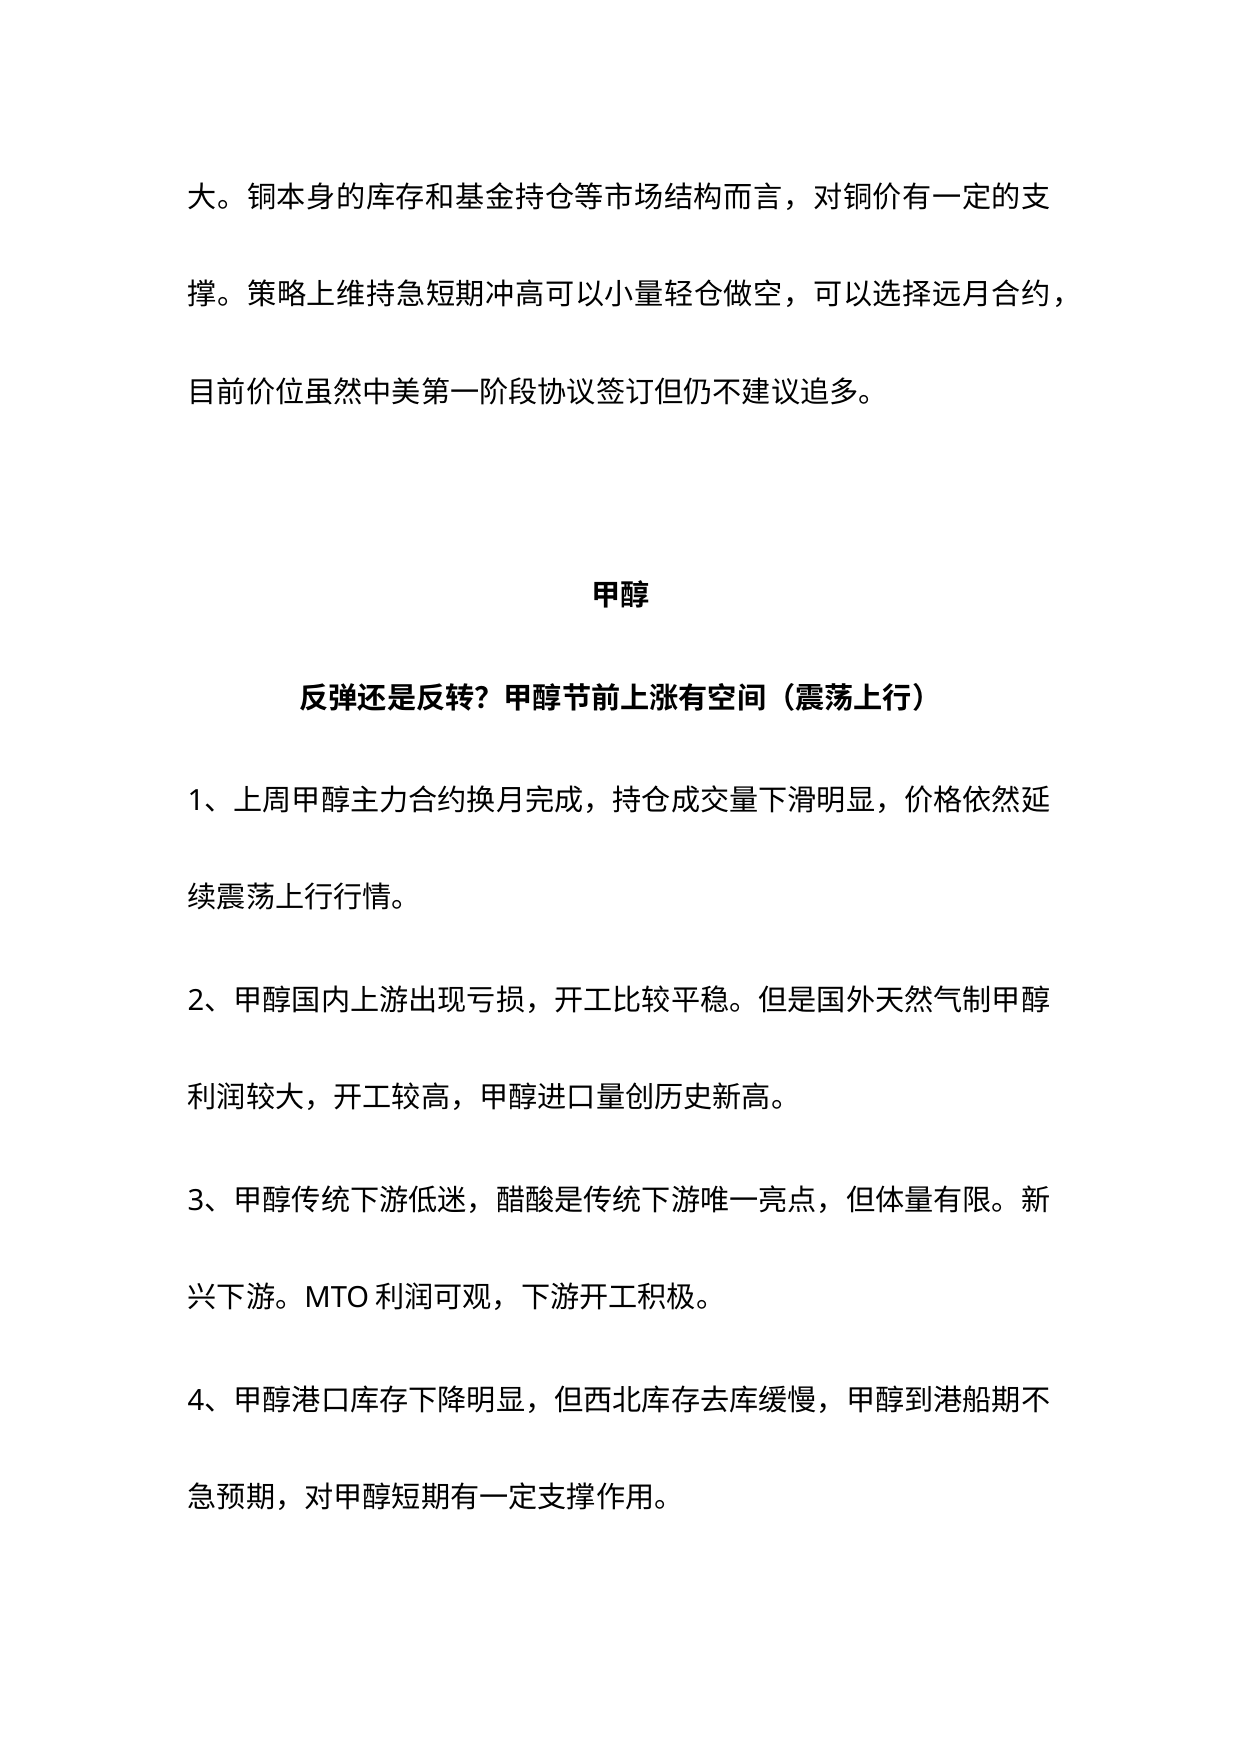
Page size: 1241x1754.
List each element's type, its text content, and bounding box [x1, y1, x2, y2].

text 1、上周甲醇主力合约换月完成，持仓成交量下滑明显，价格依然延续震荡上行行情。 [187, 765, 1053, 928]
text 2、甲醇国内上游出现亏损，开工比较平稳。但是国外天然气制甲醇利润较大，开工较高，甲醇进口量创历史新高。 [187, 965, 1053, 1128]
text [187, 162, 1053, 422]
text 4、甲醇港口库存下降明显，但西北库存去库缓慢，甲醇到港船期不急预期，对甲醇短期有一定支撑作用。 [187, 1365, 1053, 1527]
text 3、甲醇传统下游低迷，醋酸是传统下游唯一亮点，但体量有限。新兴下游。MTO利润可观，下游开工积极。 [187, 1165, 1053, 1327]
text 甲醇 [187, 560, 1053, 625]
text 反弹还是反转？甲醇节前上涨有空间（震荡上行） [187, 663, 1053, 728]
